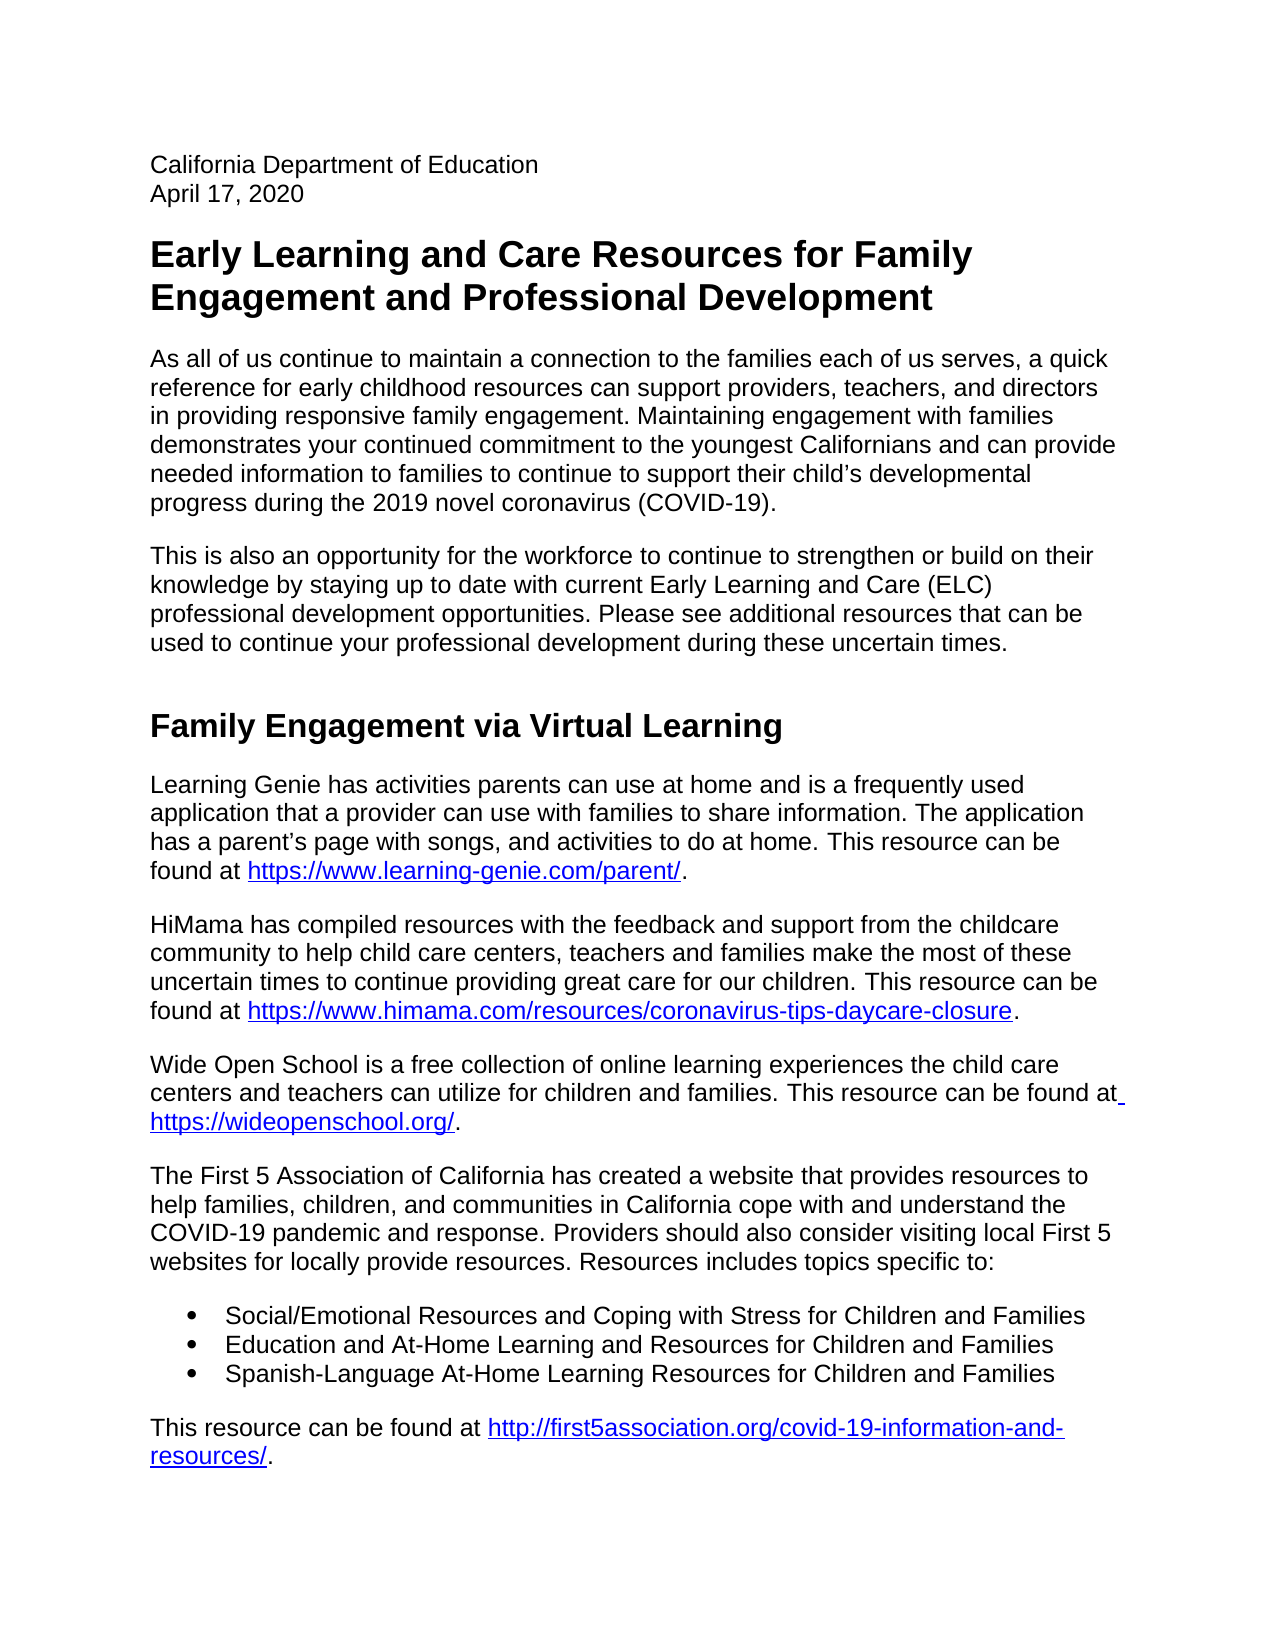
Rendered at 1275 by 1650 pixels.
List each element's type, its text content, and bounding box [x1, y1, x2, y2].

text The First 5 Association of California has created a website that provides resources to help families, children, and communities in California cope with and understand the COVID-19 pandemic and response. Providers should also consider visiting local First 5 websites for locally provide resources. Resources includes topics specific to: [150, 1161, 1125, 1276]
text HiMama has compiled resources with the feedback and support from the childcare community to help child care centers, teachers and families make the most of these uncertain times to continue providing great care for our children. This resource can be found at https://www.himama.com/resources/coronavirus-tips-daycare-closure. [150, 910, 1125, 1025]
text California Department of Education April 17, 2020 [150, 150, 1125, 207]
text Learning Genie has activities parents can use at home and is a frequently used application that a provider can use with families to share information. The application has a parent’s page with songs, and activities to do at home. This resource can be found at https://www.learning-genie.com/parent/. [150, 770, 1125, 885]
text Wide Open School is a free collection of online learning experiences the child care centers and teachers can utilize for children and families. This resource can be found at https://wideopenschool.org/. [150, 1050, 1125, 1136]
text This is also an opportunity for the workforce to continue to strengthen or build on their knowledge by staying up to date with current Early Learning and Care (ELC) professional development opportunities. Please see additional resources that can be used to continue your professional development during these uncertain times. [150, 541, 1125, 656]
subtitle Family Engagement via Virtual Learning [150, 706, 1125, 745]
list Spanish-Language At-Home Learning Resources for Children and Families [187, 1359, 1125, 1387]
list Education and At-Home Learning and Resources for Children and Families [187, 1330, 1125, 1359]
text As all of us continue to maintain a connection to the families each of us serves, a quick reference for early childhood resources can support providers, teachers, and directors in providing responsive family engagement. Maintaining engagement with families demonstrates your continued commitment to the youngest Californians and can provide needed information to families to continue to support their child’s developmental progress during the 2019 novel coronavirus (COVID-19). [150, 344, 1125, 516]
list Social/Emotional Resources and Coping with Stress for Children and Families [187, 1301, 1125, 1330]
text This resource can be found at http://first5association.org/covid-19-information-and-resources/. [150, 1412, 1125, 1470]
subtitle Early Learning and Care Resources for Family Engagement and Professional Development [150, 232, 1125, 319]
